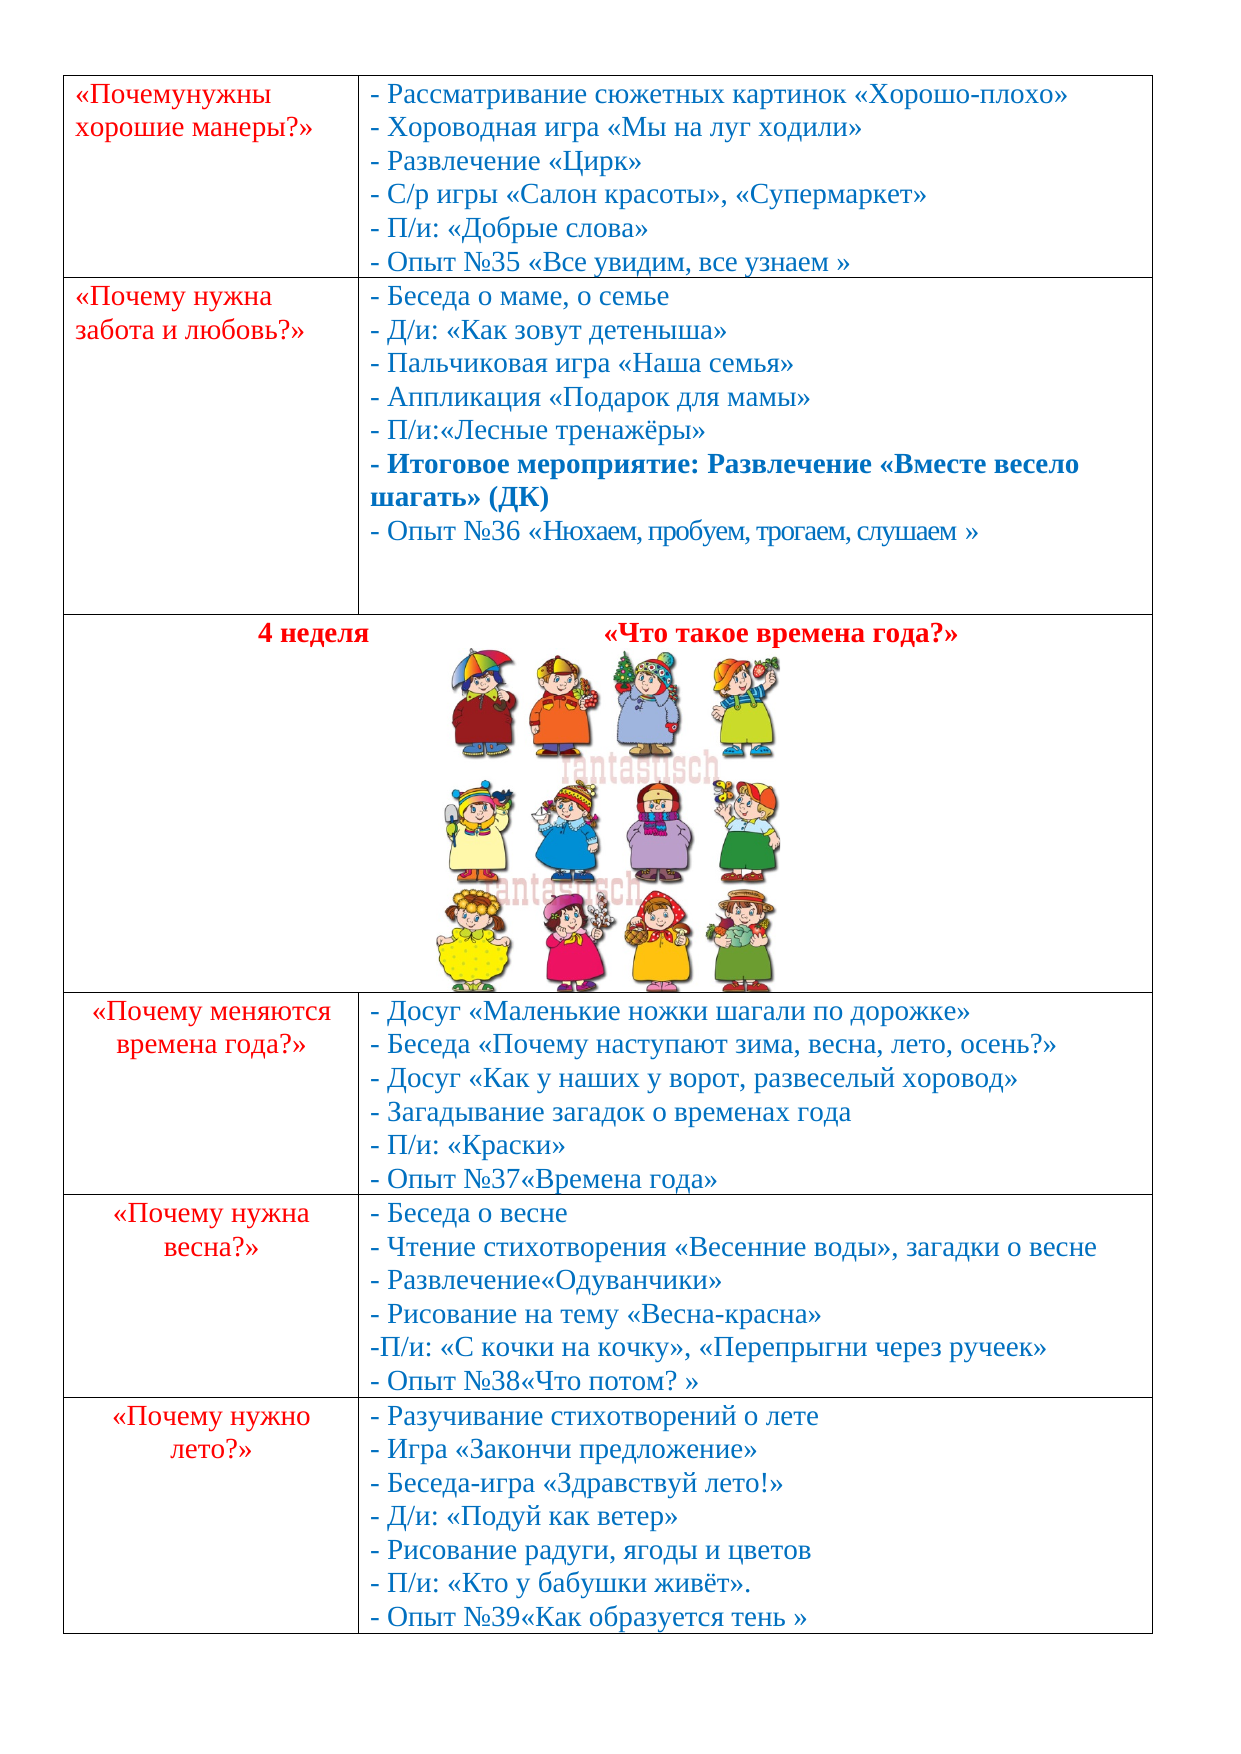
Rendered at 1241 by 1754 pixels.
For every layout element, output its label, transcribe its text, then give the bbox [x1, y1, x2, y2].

table_cell - Разучивание стихотворений о лете - Игра «Закончи предложение» - Беседа-игра «Здравствуй лето!» - Д/и: «Подуй как ветер» - Рисование радуги, ягоды и цветов - П/и: «Кто у бабушки живёт». - Опыт №39«Как образуется тень » [359, 1398, 1152, 1632]
table_cell 4 неделя «Что такое времена года?» [64, 615, 1152, 992]
table_cell - Рассматривание сюжетных картинок «Хорошо-плохо» - Хороводная игра «Мы на луг ходили» - Развлечение «Цирк» - С/р игры «Салон красоты», «Супермаркет» - П/и: «Добрые слова» - Опыт №35 «Все увидим, все узнаем » [359, 76, 1152, 277]
table_cell - Беседа о маме, о семье - Д/и: «Как зовут детеныша» - Пальчиковая игра «Наша семья» - Аппликация «Подарок для мамы» - П/и:«Лесные тренажёры» - Итоговое мероприятие: Развлечение «Вместе весело шагать» (ДК) - Опыт №36 «Нюхаем, пробуем, трогаем, слушаем » [359, 278, 1152, 614]
table_cell «Почемунужны хорошие манеры?» [64, 76, 358, 277]
table_cell «Почему нужна весна?» [64, 1195, 358, 1397]
table_cell - Беседа о весне - Чтение стихотворения «Весенние воды», загадки о весне - Развлечение«Одуванчики» - Рисование на тему «Весна-красна» -П/и: «С кочки на кочку», «Перепрыгни через ручеек» - Опыт №38«Что потом? » [359, 1195, 1152, 1397]
table_cell «Почему нужно лето?» [64, 1398, 358, 1632]
table_cell «Почему нужна забота и любовь?» [64, 278, 358, 614]
table_cell «Почему меняются времена года?» [64, 993, 358, 1194]
table_cell - Досуг «Маленькие ножки шагали по дорожке» - Беседа «Почему наступают зима, весна, лето, осень?» - Досуг «Как у наших у ворот, развеселый хоровод» - Загадывание загадок о временах года - П/и: «Краски» - Опыт №37«Времена года» [359, 993, 1152, 1194]
picture [436, 648, 781, 992]
